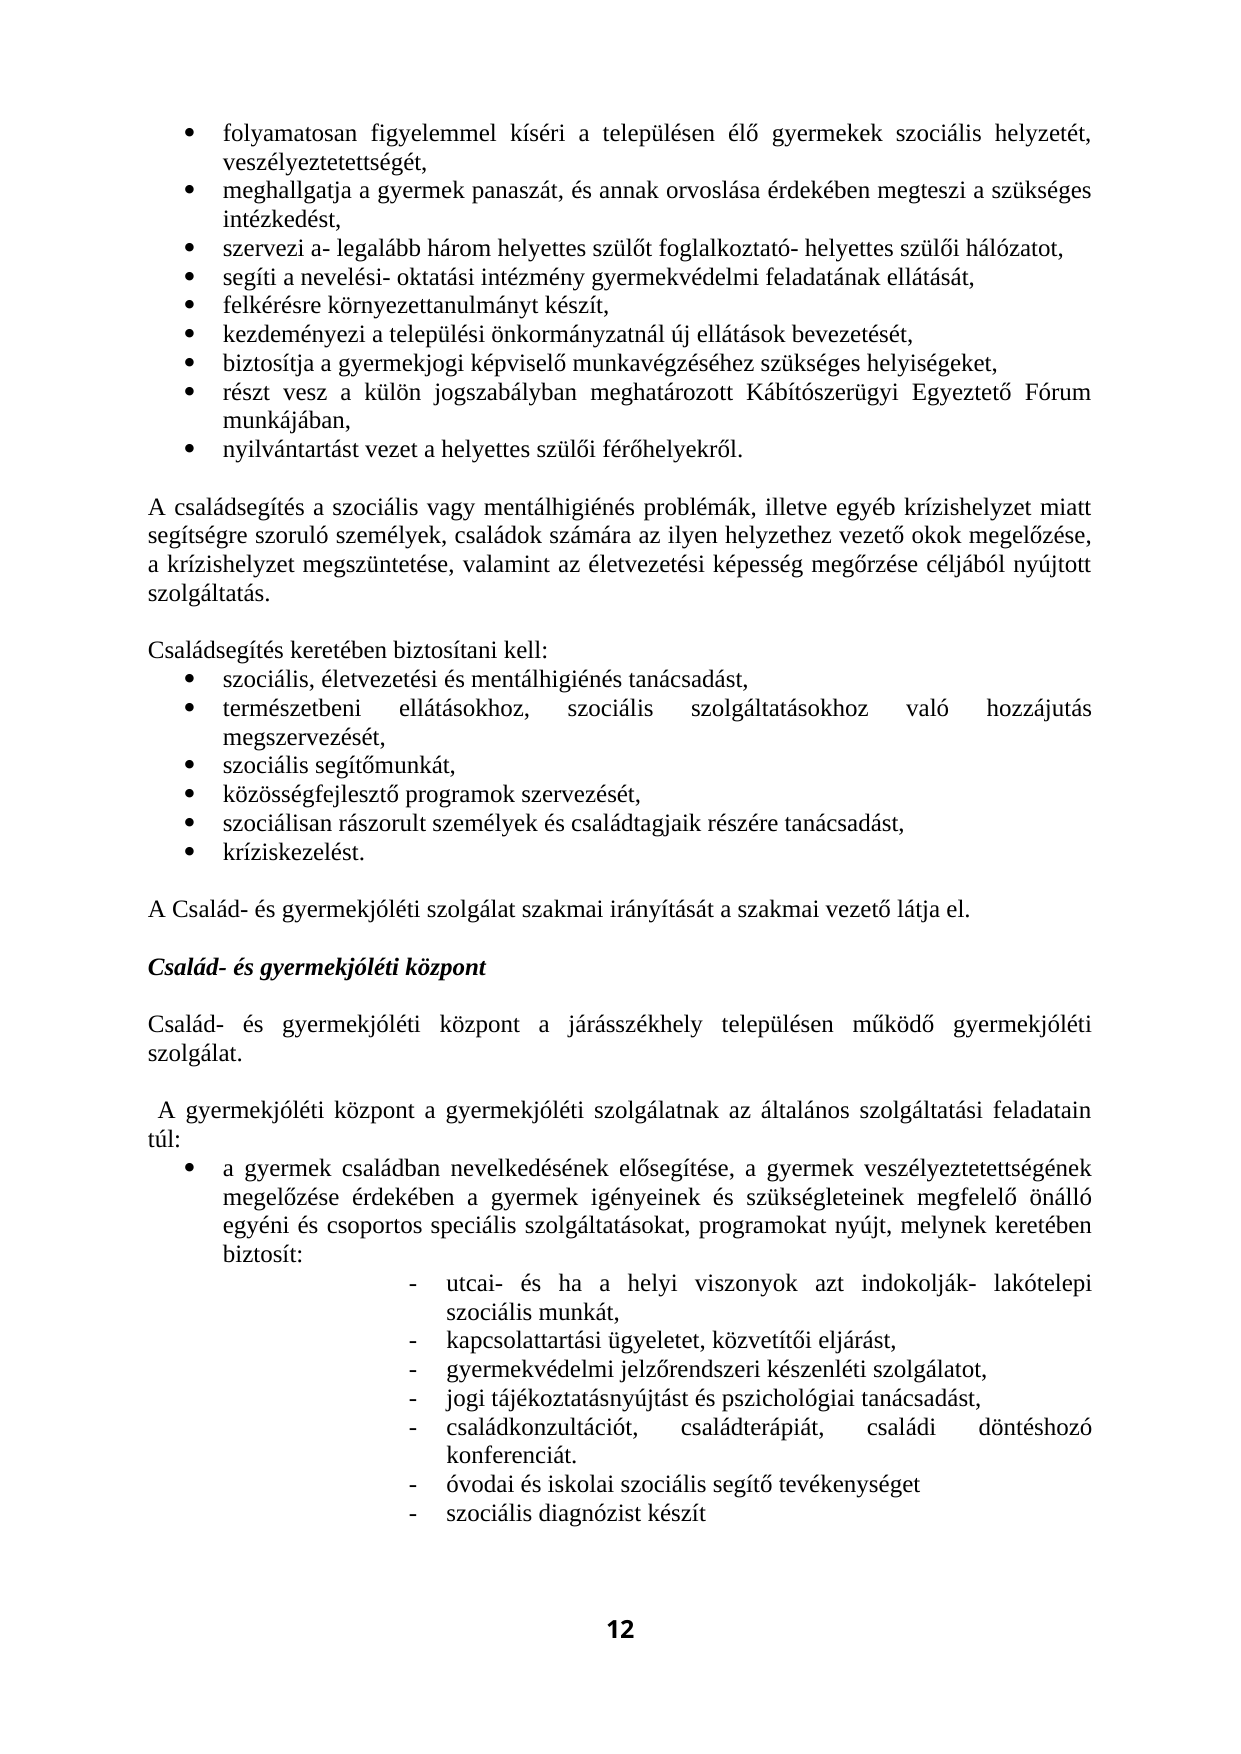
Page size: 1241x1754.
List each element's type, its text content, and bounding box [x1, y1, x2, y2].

list szociális diagnózist készít [409, 1498, 1092, 1527]
list nyilvántartást vezet a helyettes szülői férőhelyekről. [185, 434, 1092, 463]
list gyermekvédelmi jelzőrendszeri készenléti szolgálatot, [409, 1354, 1092, 1383]
list biztosítja a gyermekjogi képviselő munkavégzéséhez szükséges helyiségeket, [185, 348, 1092, 377]
list segíti a nevelési- oktatási intézmény gyermekvédelmi feladatának ellátását, [185, 262, 1092, 291]
text A családsegítés a szociális vagy mentálhigiénés problémák, illetve egyéb krízishelyzet miatt segítségre szoruló személyek, családok számára az ilyen helyzethez vezető okok megelőzése, a krízishelyzet megszüntetése, valamint az életvezetési képesség megőrzése céljából nyújtott szolgáltatás. [148, 492, 1092, 607]
text Család- és gyermekjóléti központ [148, 952, 1092, 981]
text Család- és gyermekjóléti központ a járásszékhely településen működő gyermekjóléti szolgálat. [148, 1009, 1092, 1067]
list szociális segítőmunkát, [185, 751, 1092, 779]
list családkonzultációt, családterápiát, családi döntéshozó konferenciát. [409, 1412, 1092, 1469]
list kríziskezelést. [185, 837, 1092, 866]
text A Család- és gyermekjóléti szolgálat szakmai irányítását a szakmai vezető látja el. [148, 894, 1092, 923]
list utcai- és ha a helyi viszonyok azt indokolják- lakótelepi szociális munkát, [409, 1268, 1092, 1326]
list szervezi a- legalább három helyettes szülőt foglalkoztató- helyettes szülői hálózatot, [185, 233, 1092, 262]
list meghallgatja a gyermek panaszát, és annak orvoslása érdekében megteszi a szükséges intézkedést, [185, 176, 1092, 233]
list folyamatosan figyelemmel kíséri a településen élő gyermekek szociális helyzetét, veszélyeztetettségét, [185, 118, 1092, 176]
list szociálisan rászorult személyek és családtagjaik részére tanácsadást, [185, 808, 1092, 837]
list óvodai és iskolai szociális segítő tevékenységet [409, 1469, 1092, 1498]
list kezdeményezi a települési önkormányzatnál új ellátások bevezetését, [185, 319, 1092, 348]
list közösségfejlesztő programok szervezését, [185, 779, 1092, 808]
list természetbeni ellátásokhoz, szociális szolgáltatásokhoz való hozzájutás megszervezését, [185, 693, 1092, 751]
list szociális, életvezetési és mentálhigiénés tanácsadást, [185, 664, 1092, 693]
list részt vesz a külön jogszabályban meghatározott Kábítószerügyi Egyeztető Fórum munkájában, [185, 377, 1092, 434]
list jogi tájékoztatásnyújtást és pszichológiai tanácsadást, [409, 1383, 1092, 1412]
list a gyermek családban nevelkedésének elősegítése, a gyermek veszélyeztetettségének megelőzése érdekében a gyermek igényeinek és szükségleteinek megfelelő önálló egyéni és csoportos speciális szolgáltatásokat, programokat nyújt, melynek keretében biztosít: [185, 1153, 1092, 1268]
text Családsegítés keretében biztosítani kell: [148, 636, 1092, 664]
list felkérésre környezettanulmányt készít, [185, 291, 1092, 319]
text A gyermekjóléti központ a gyermekjóléti szolgálatnak az általános szolgáltatási feladatain túl: [148, 1096, 1092, 1153]
list kapcsolattartási ügyeletet, közvetítői eljárást, [409, 1326, 1092, 1354]
